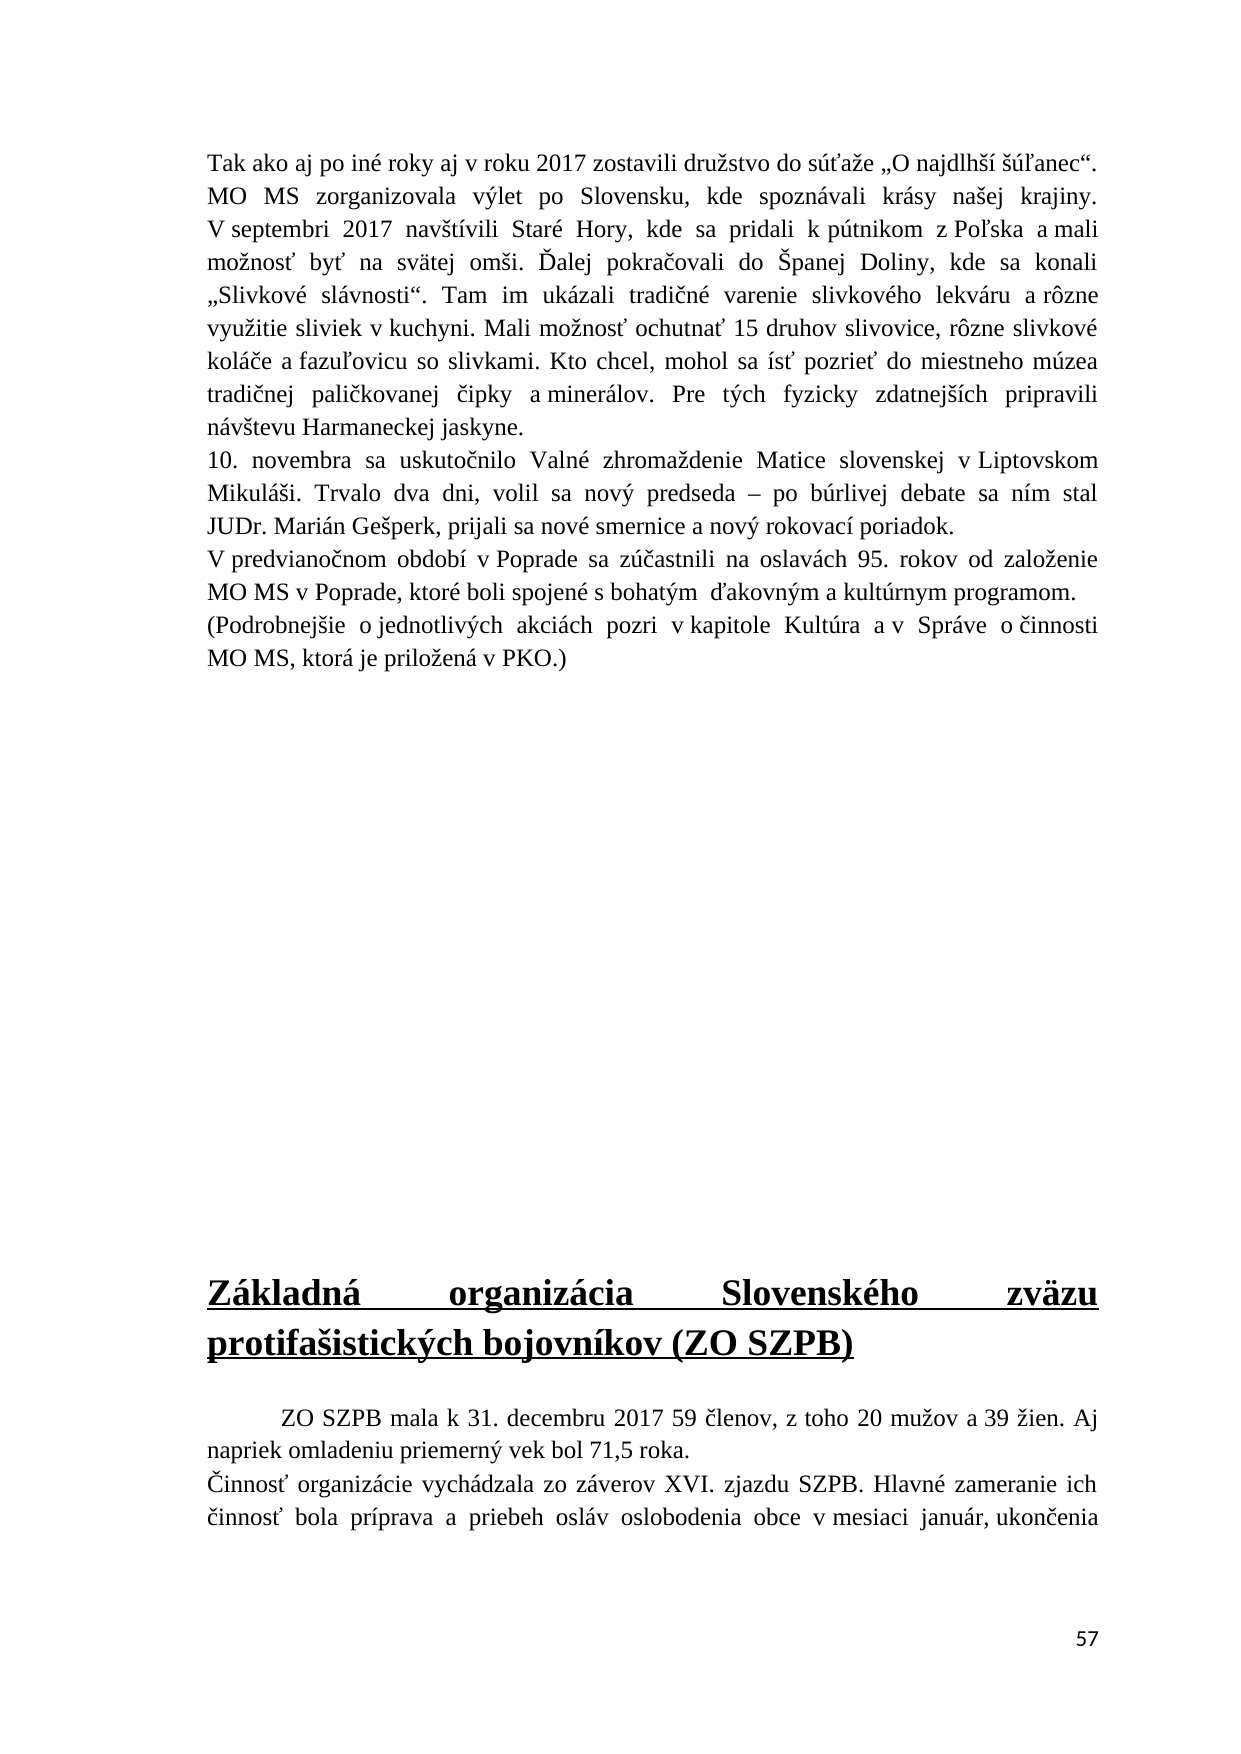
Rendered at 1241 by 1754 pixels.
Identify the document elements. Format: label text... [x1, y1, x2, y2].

text Základná organizácia Slovenského zväzu protifašistických bojovníkov (ZO SZPB) [207, 1270, 1098, 1308]
text ZO SZPB mala k 31. decembru 2017 59 členov, z toho 20 mužov a 39 žien. Aj napriek omladeniu priemerný vek bol 71,5 roka. [207, 1403, 1098, 1464]
text (Podrobnejšie o jednotlivých akciách pozri v kapitole Kultúra a v Správe o činnosti MO MS, ktorá je priložená v PKO.) [207, 610, 1098, 672]
text 10. novembra sa uskutočnilo Valné zhromaždenie Matice slovenskej v Liptovskom Mikuláši. Trvalo dva dni, volil sa nový predseda – po búrlivej debate sa ním stal JUDr. Marián Gešperk, prijali sa nové smernice a nový rokovací poriadok. [207, 445, 1098, 540]
text Základná organizácia Slovenského zväzu protifašistických bojovníkov (ZO SZPB) [207, 1310, 1098, 1363]
text V predvianočnom období v Poprade sa zúčastnili na oslavách 95. rokov od založenie MO MS v Poprade, ktoré boli spojené s bohatým ďakovným a kultúrnym programom. [207, 544, 1098, 606]
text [207, 1469, 1098, 1530]
text Tak ako aj po iné roky aj v roku 2017 zostavili družstvo do súťaže „O najdlhší šúľanec“. MO MS zorganizovala výlet po Slovensku, kde spoznávali krásy našej krajiny. V septembri 2017 navštívili Staré Hory, kde sa pridali k pútnikom z Poľska a mali možnosť byť na svätej omši. Ďalej pokračovali do Španej Doliny, kde sa konali „Slivkové slávnosti“. Tam im ukázali tradičné varenie slivkového lekváru a rôzne využitie sliviek v kuchyni. Mali možnosť ochutnať 15 druhov slivovice, rôzne slivkové koláče a fazuľovicu so slivkami. Kto chcel, mohol sa ísť pozrieť do miestneho múzea tradičnej paličkovanej čipky a minerálov. Pre tých fyzicky zdatnejších pripravili návštevu Harmaneckej jaskyne. [207, 148, 1098, 441]
